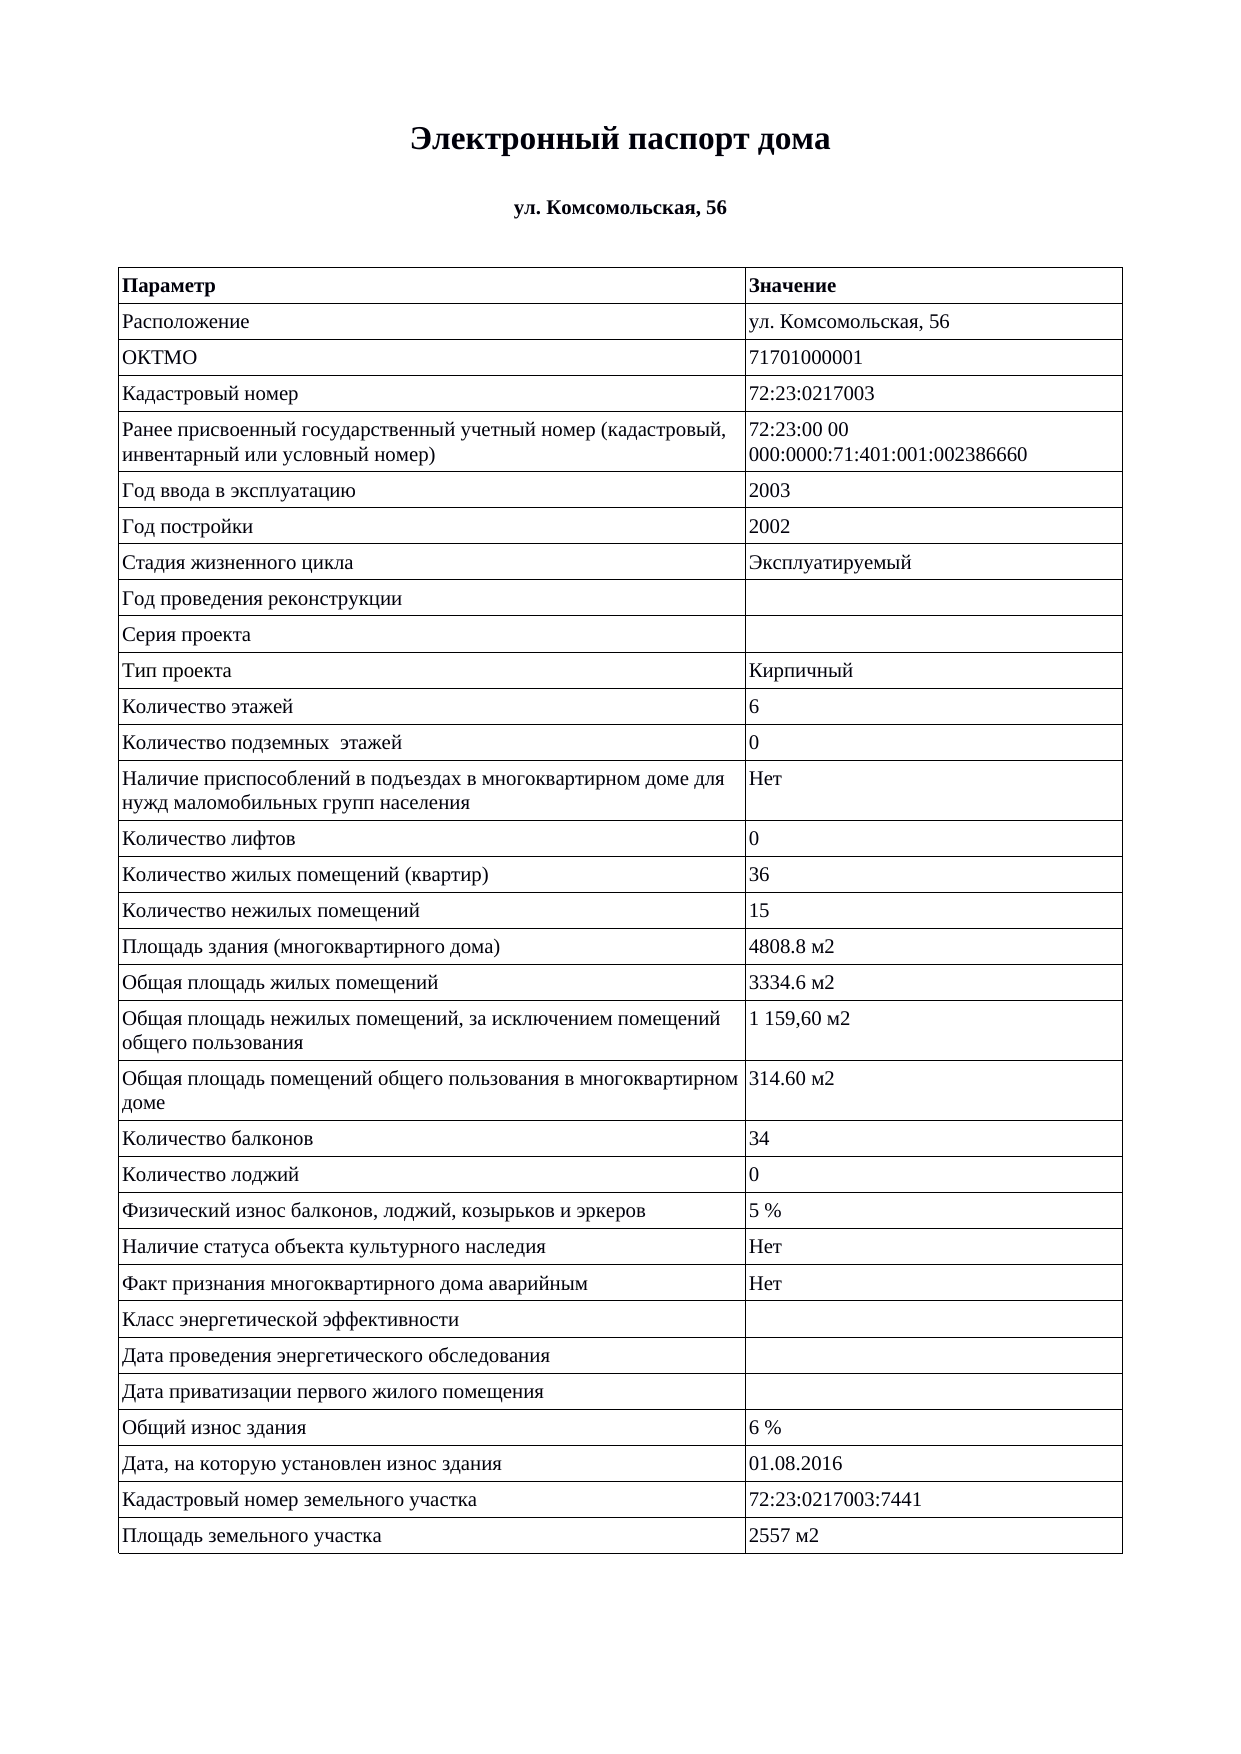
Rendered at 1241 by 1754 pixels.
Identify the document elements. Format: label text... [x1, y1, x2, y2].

table_cell 71701000001 [746, 340, 1122, 375]
table_cell 2003 [746, 472, 1122, 507]
table_cell Кадастровый номер [119, 376, 745, 411]
table_cell 5 % [746, 1193, 1122, 1228]
table_cell 34 [746, 1121, 1122, 1156]
table_cell Общий износ здания [119, 1410, 745, 1444]
table_cell Дата, на которую установлен износ здания [119, 1446, 745, 1481]
table_cell Ранее присвоенный государственный учетный номер (кадастровый, инвентарный или условный номер) [119, 412, 745, 471]
table_cell Дата приватизации первого жилого помещения [119, 1374, 745, 1408]
table_cell 72:23:00 00 000:0000:71:401:001:002386660 [746, 412, 1122, 471]
table_cell ОКТМО [119, 340, 745, 375]
list ул. Комсомольская, 56 [118, 195, 1122, 219]
table_cell Год ввода в эксплуатацию [119, 472, 745, 507]
table_cell Площадь земельного участка [119, 1518, 745, 1553]
table_cell 3334.6 м2 [746, 965, 1122, 1000]
table_header Параметр [119, 268, 745, 303]
table_cell [746, 616, 1122, 651]
table_cell 72:23:0217003:7441 [746, 1482, 1122, 1517]
table_cell 314.60 м2 [746, 1061, 1122, 1120]
table_cell Класс энергетической эффективности [119, 1301, 745, 1336]
table_cell 01.08.2016 [746, 1446, 1122, 1481]
table_header Значение [746, 268, 1122, 303]
table_cell 36 [746, 857, 1122, 892]
table_cell [746, 1338, 1122, 1372]
table_cell 4808.8 м2 [746, 929, 1122, 964]
table_cell 1 159,60 м2 [746, 1001, 1122, 1060]
table_cell Расположение [119, 304, 745, 339]
table_cell Кадастровый номер земельного участка [119, 1482, 745, 1517]
table_cell 2002 [746, 508, 1122, 543]
table_cell 0 [746, 1157, 1122, 1192]
table_cell Физический износ балконов, лоджий, козырьков и эркеров [119, 1193, 745, 1228]
table_cell 15 [746, 893, 1122, 928]
table_cell Общая площадь нежилых помещений, за исключением помещений общего пользования [119, 1001, 745, 1060]
table_cell Факт признания многоквартирного дома аварийным [119, 1265, 745, 1300]
table_cell Нет [746, 1265, 1122, 1300]
table_cell Эксплуатируемый [746, 544, 1122, 579]
table_cell Количество балконов [119, 1121, 745, 1156]
table_cell Тип проекта [119, 653, 745, 687]
table_cell 72:23:0217003 [746, 376, 1122, 411]
table_cell Нет [746, 761, 1122, 820]
table_cell 6 % [746, 1410, 1122, 1444]
text Электронный паспорт дома [118, 118, 1122, 156]
table_cell Наличие статуса объекта культурного наследия [119, 1229, 745, 1264]
table_cell Год проведения реконструкции [119, 580, 745, 615]
table_cell ул. Комсомольская, 56 [746, 304, 1122, 339]
table_cell Количество подземных этажей [119, 725, 745, 759]
table_cell Серия проекта [119, 616, 745, 651]
table_cell Стадия жизненного цикла [119, 544, 745, 579]
table_cell Год постройки [119, 508, 745, 543]
table_cell [746, 580, 1122, 615]
table_cell 2557 м2 [746, 1518, 1122, 1553]
table_cell Количество лифтов [119, 821, 745, 856]
table_cell Общая площадь помещений общего пользования в многоквартирном доме [119, 1061, 745, 1120]
table_cell [746, 1374, 1122, 1408]
table_cell Кирпичный [746, 653, 1122, 687]
table_cell Площадь здания (многоквартирного дома) [119, 929, 745, 964]
table_cell Количество нежилых помещений [119, 893, 745, 928]
table_cell Дата проведения энергетического обследования [119, 1338, 745, 1372]
table_cell Количество лоджий [119, 1157, 745, 1192]
table_cell 0 [746, 821, 1122, 856]
table_cell Количество этажей [119, 689, 745, 723]
table_cell Нет [746, 1229, 1122, 1264]
table_cell Общая площадь жилых помещений [119, 965, 745, 1000]
table_cell 0 [746, 725, 1122, 759]
table_cell Количество жилых помещений (квартир) [119, 857, 745, 892]
table_cell [746, 1301, 1122, 1336]
table_cell 6 [746, 689, 1122, 723]
table_cell Наличие приспособлений в подъездах в многоквартирном доме для нужд маломобильных групп населения [119, 761, 745, 820]
